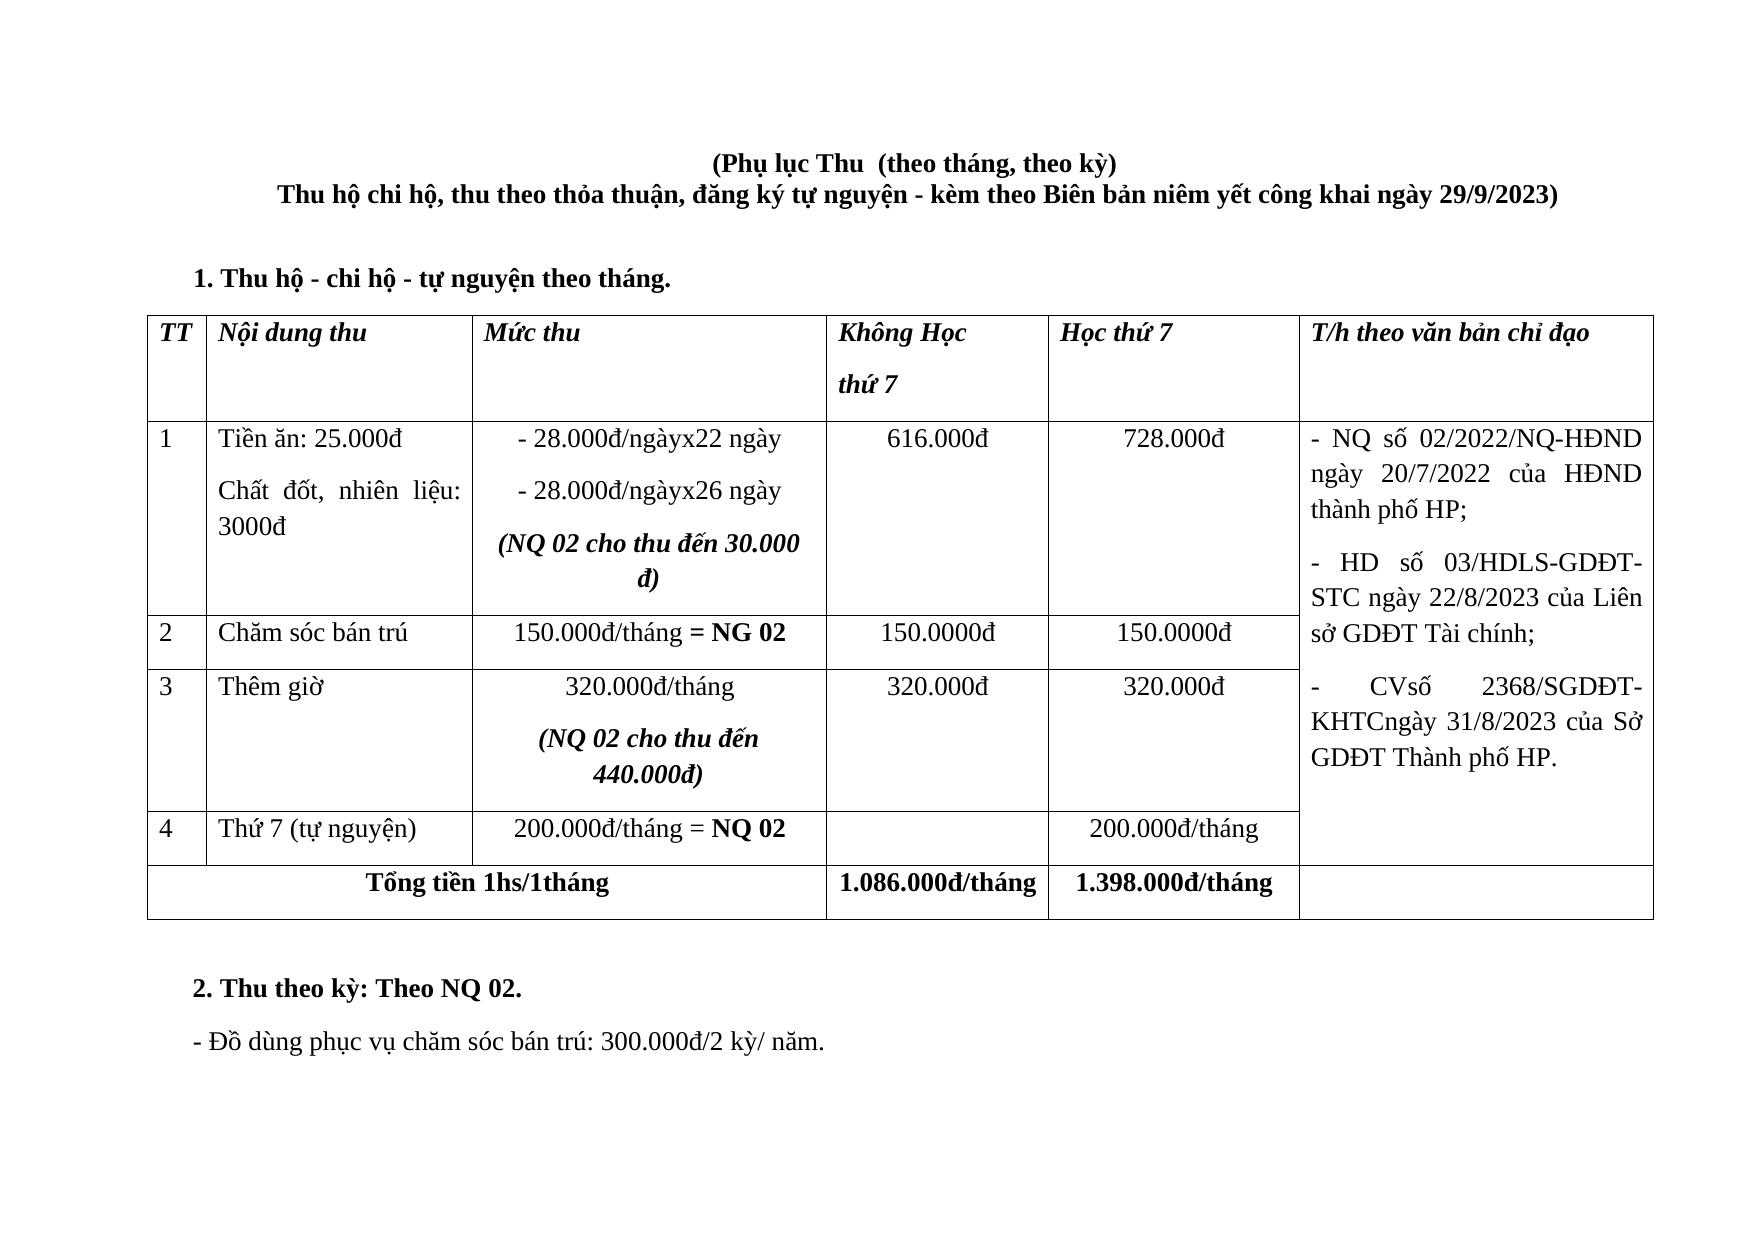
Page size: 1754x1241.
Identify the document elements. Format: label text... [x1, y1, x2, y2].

table_cell 320.000đ/tháng (NQ 02 cho thu đến 440.000đ) [473, 670, 826, 811]
table_cell - 28.000đ/ngàyx22 ngày - 28.000đ/ngàyx26 ngày (NQ 02 cho thu đến 30.000 đ) [473, 422, 826, 615]
table_cell 200.000đ/tháng [1049, 812, 1299, 865]
table_cell 3 [148, 670, 206, 811]
table_header T/h theo văn bản chỉ đạo [1300, 316, 1653, 421]
table_cell 1.086.000đ/tháng [827, 866, 1048, 919]
text (Phụ lục Thu (theo tháng, theo kỳ) [118, 147, 1636, 179]
text 2. Thu theo kỳ: Theo NQ 02. [118, 972, 1636, 1003]
table_cell 1.398.000đ/tháng [1049, 866, 1299, 919]
table_cell 2 [148, 616, 206, 669]
table_cell 728.000đ [1049, 422, 1299, 615]
table_cell Chăm sóc bán trú [207, 616, 472, 669]
text - Đồ dùng phục vụ chăm sóc bán trú: 300.000đ/2 kỳ/ năm. [118, 1024, 1636, 1056]
table_cell Tiền ăn: 25.000đ Chất đốt, nhiên liệu: 3000đ [207, 422, 472, 615]
table_header Mức thu [473, 316, 826, 421]
table_cell 150.000đ/tháng = NG 02 [473, 616, 826, 669]
table_cell 150.0000đ [1049, 616, 1299, 669]
table_cell 616.000đ [827, 422, 1048, 615]
table_cell [827, 812, 1048, 865]
table_cell 320.000đ [1049, 670, 1299, 811]
table_cell 320.000đ [827, 670, 1048, 811]
table_header Học thứ 7 [1049, 316, 1299, 421]
table_cell Tổng tiền 1hs/1tháng [148, 866, 826, 919]
text Thu hộ chi hộ, thu theo thỏa thuận, đăng ký tự nguyện - kèm theo Biên bản niêm yết công khai ngày 29/9/2023) [118, 179, 1636, 210]
table_cell Thứ 7 (tự nguyện) [207, 812, 472, 865]
text 1. Thu hộ - chi hộ - tự nguyện theo tháng. [118, 262, 1636, 293]
table_cell 200.000đ/tháng = NQ 02 [473, 812, 826, 865]
table_header TT [148, 316, 206, 421]
table_cell [1300, 866, 1653, 919]
table_cell 4 [148, 812, 206, 865]
table_header Nội dung thu [207, 316, 472, 421]
table_cell 150.0000đ [827, 616, 1048, 669]
table_cell Thêm giờ [207, 670, 472, 811]
table_header Không Học thứ 7 [827, 316, 1048, 421]
table_cell - NQ số 02/2022/NQ-HĐND ngày 20/7/2022 của HĐND thành phố HP; - HD số 03/HDLS-GDĐT-STC ngày 22/8/2023 của Liên sở GDĐT Tài chính; - CVsố 2368/SGDĐT-KHTCngày 31/8/2023 của Sở GDĐT Thành phố HP. [1300, 422, 1653, 865]
table_cell 1 [148, 422, 206, 615]
